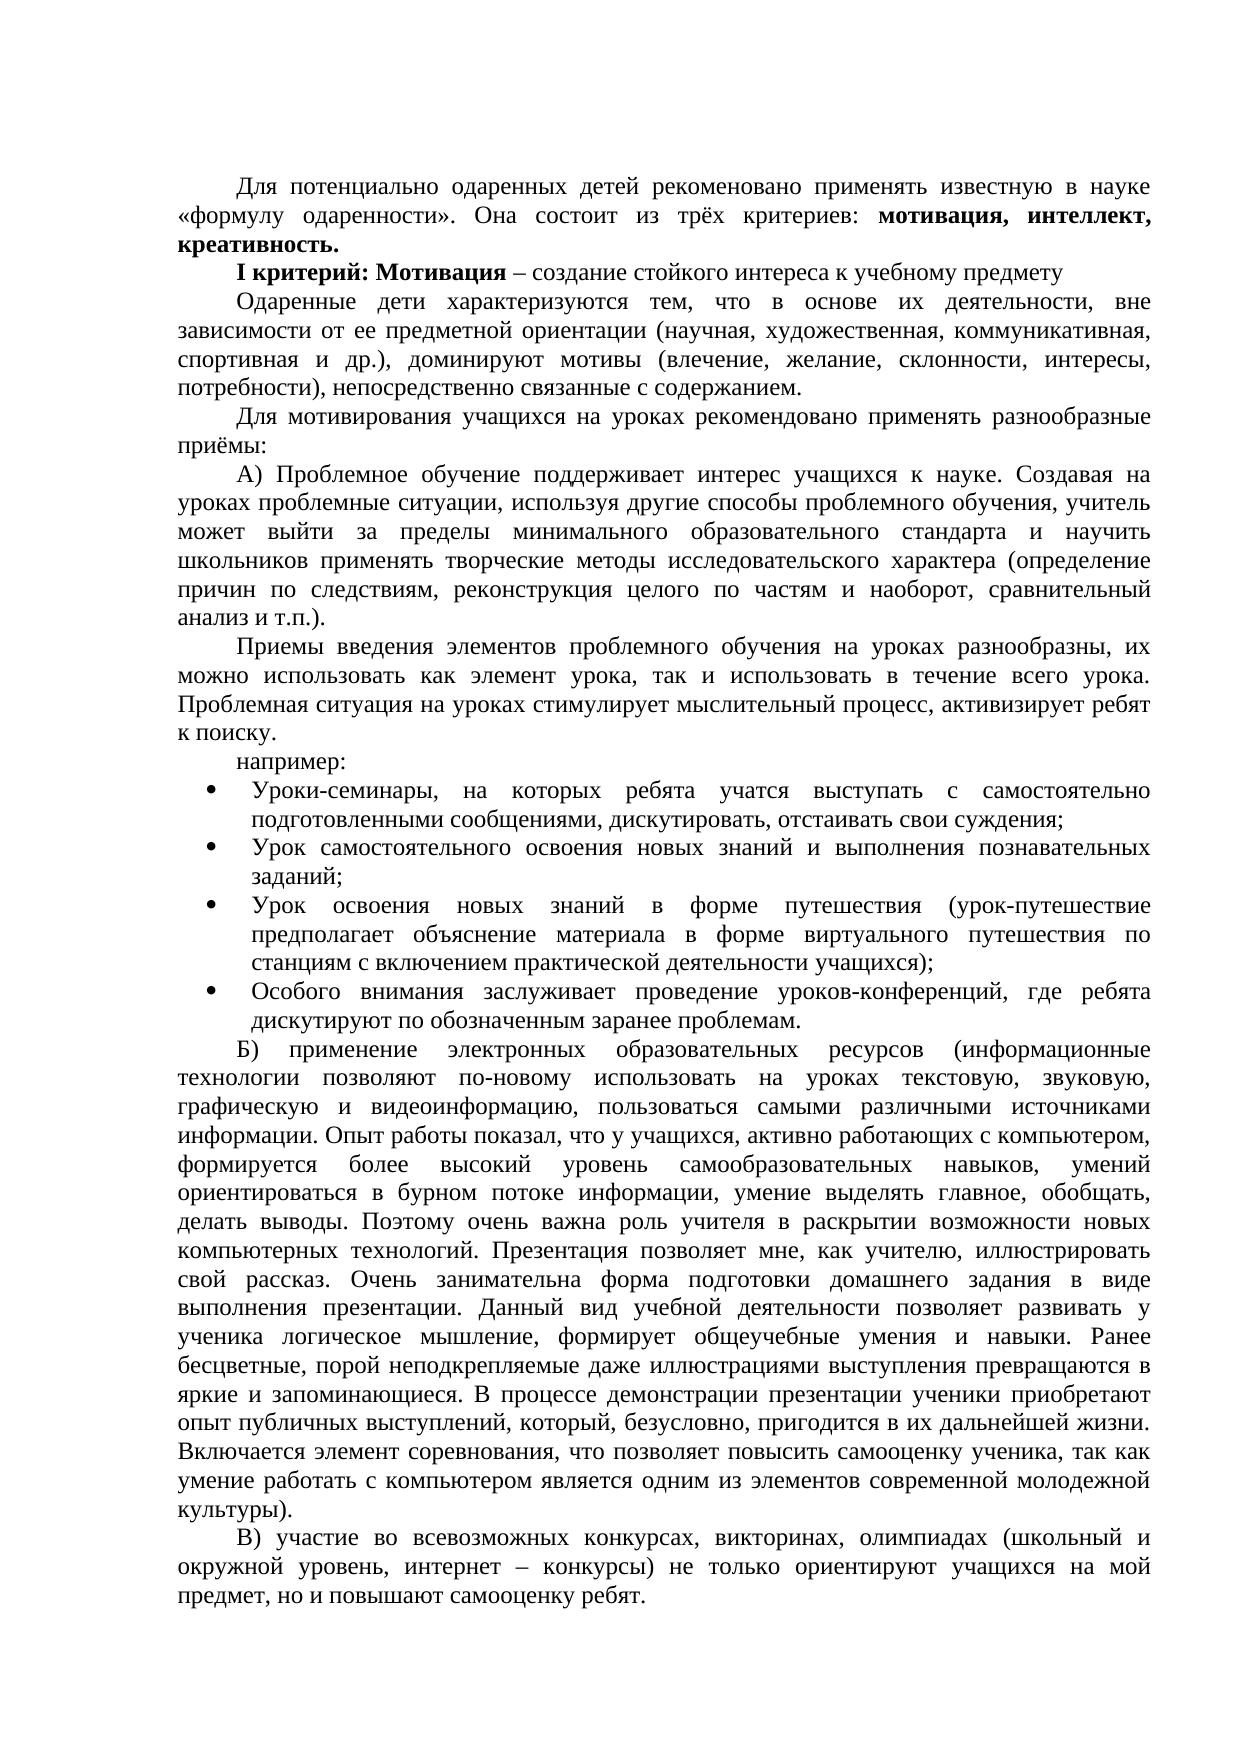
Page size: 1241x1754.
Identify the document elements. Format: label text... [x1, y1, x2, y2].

list Урок освоения новых знаний в форме путешествия (урок-путешествие предполагает объяснение материала в форме виртуального путешествия по станциям с включением практической деятельности учащихся); [207, 890, 1152, 976]
list Особого внимания заслуживает проведение уроков-конференций, где ребята дискутируют по обозначенным заранее проблемам. [207, 976, 1152, 1034]
text В) участие во всевозможных конкурсах, викторинах, олимпиадах (школьный и окружной уровень, интернет – конкурсы) не только ориентируют учащихся на мой предмет, но и повышают самооценку ребят. [177, 1522, 1152, 1609]
list Урок самостоятельного освоения новых знаний и выполнения познавательных заданий; [207, 832, 1152, 890]
text Для мотивирования учащихся на уроках рекомендовано применять разнообразные приёмы: [177, 401, 1152, 459]
text А) Проблемное обучение поддерживает интерес учащихся к науке. Создавая на уроках проблемные ситуации, используя другие способы проблемного обучения, учитель может выйти за пределы минимального образовательного стандарта и научить школьников применять творческие методы исследовательского характера (определение причин по следствиям, реконструкция целого по частям и наоборот, сравнительный анализ и т.п.). [177, 459, 1152, 631]
text например: [177, 746, 1152, 775]
text Приемы введения элементов проблемного обучения на уроках разнообразны, их можно использовать как элемент урока, так и использовать в течение всего урока. Проблемная ситуация на уроках стимулирует мыслительный процесс, активизирует ребят к поиску. [177, 631, 1152, 746]
list Уроки-семинары, на которых ребята учатся выступать с самостоятельно подготовленными сообщениями, дискутировать, отстаивать свои суждения; [207, 775, 1152, 832]
text Б) применение электронных образовательных ресурсов (информационные технологии позволяют по-новому использовать на уроках текстовую, звуковую, графическую и видеоинформацию, пользоваться самыми различными источниками информации. Опыт работы показал, что у учащихся, активно работающих с компьютером, формируется более высокий уровень самообразовательных навыков, умений ориентироваться в бурном потоке информации, умение выделять главное, обобщать, делать выводы. Поэтому очень важна роль учителя в раскрытии возможности новых компьютерных технологий. Презентация позволяет мне, как учителю, иллюстрировать свой рассказ. Очень занимательна форма подготовки домашнего задания в виде выполнения презентации. Данный вид учебной деятельности позволяет развивать у ученика логическое мышление, формирует общеучебные умения и навыки. Ранее бесцветные, порой неподкрепляемые даже иллюстрациями выступления превращаются в яркие и запоминающиеся. В процессе демонстрации презентации ученики приобретают опыт публичных выступлений, который, безусловно, пригодится в их дальнейшей жизни. Включается элемент соревнования, что позволяет повысить самооценку ученика, так как умение работать с компьютером является одним из элементов современной молодежной культуры). [177, 1034, 1152, 1522]
text Одаренные дети характеризуются тем, что в основе их деятельности, вне зависимости от ее предметной ориентации (научная, художественная, коммуникативная, спортивная и др.), доминируют мотивы (влечение, желание, склонности, интересы, потребности), непосредственно связанные с содержанием. [177, 286, 1152, 401]
text Для потенциально одаренных детей рекоменовано применять известную в науке «формулу одаренности». Она состоит из трёх критериев: мотивация, интеллект, креативность. [177, 171, 1152, 257]
text I критерий: Мотивация – создание стойкого интереса к учебному предмету [177, 257, 1152, 286]
